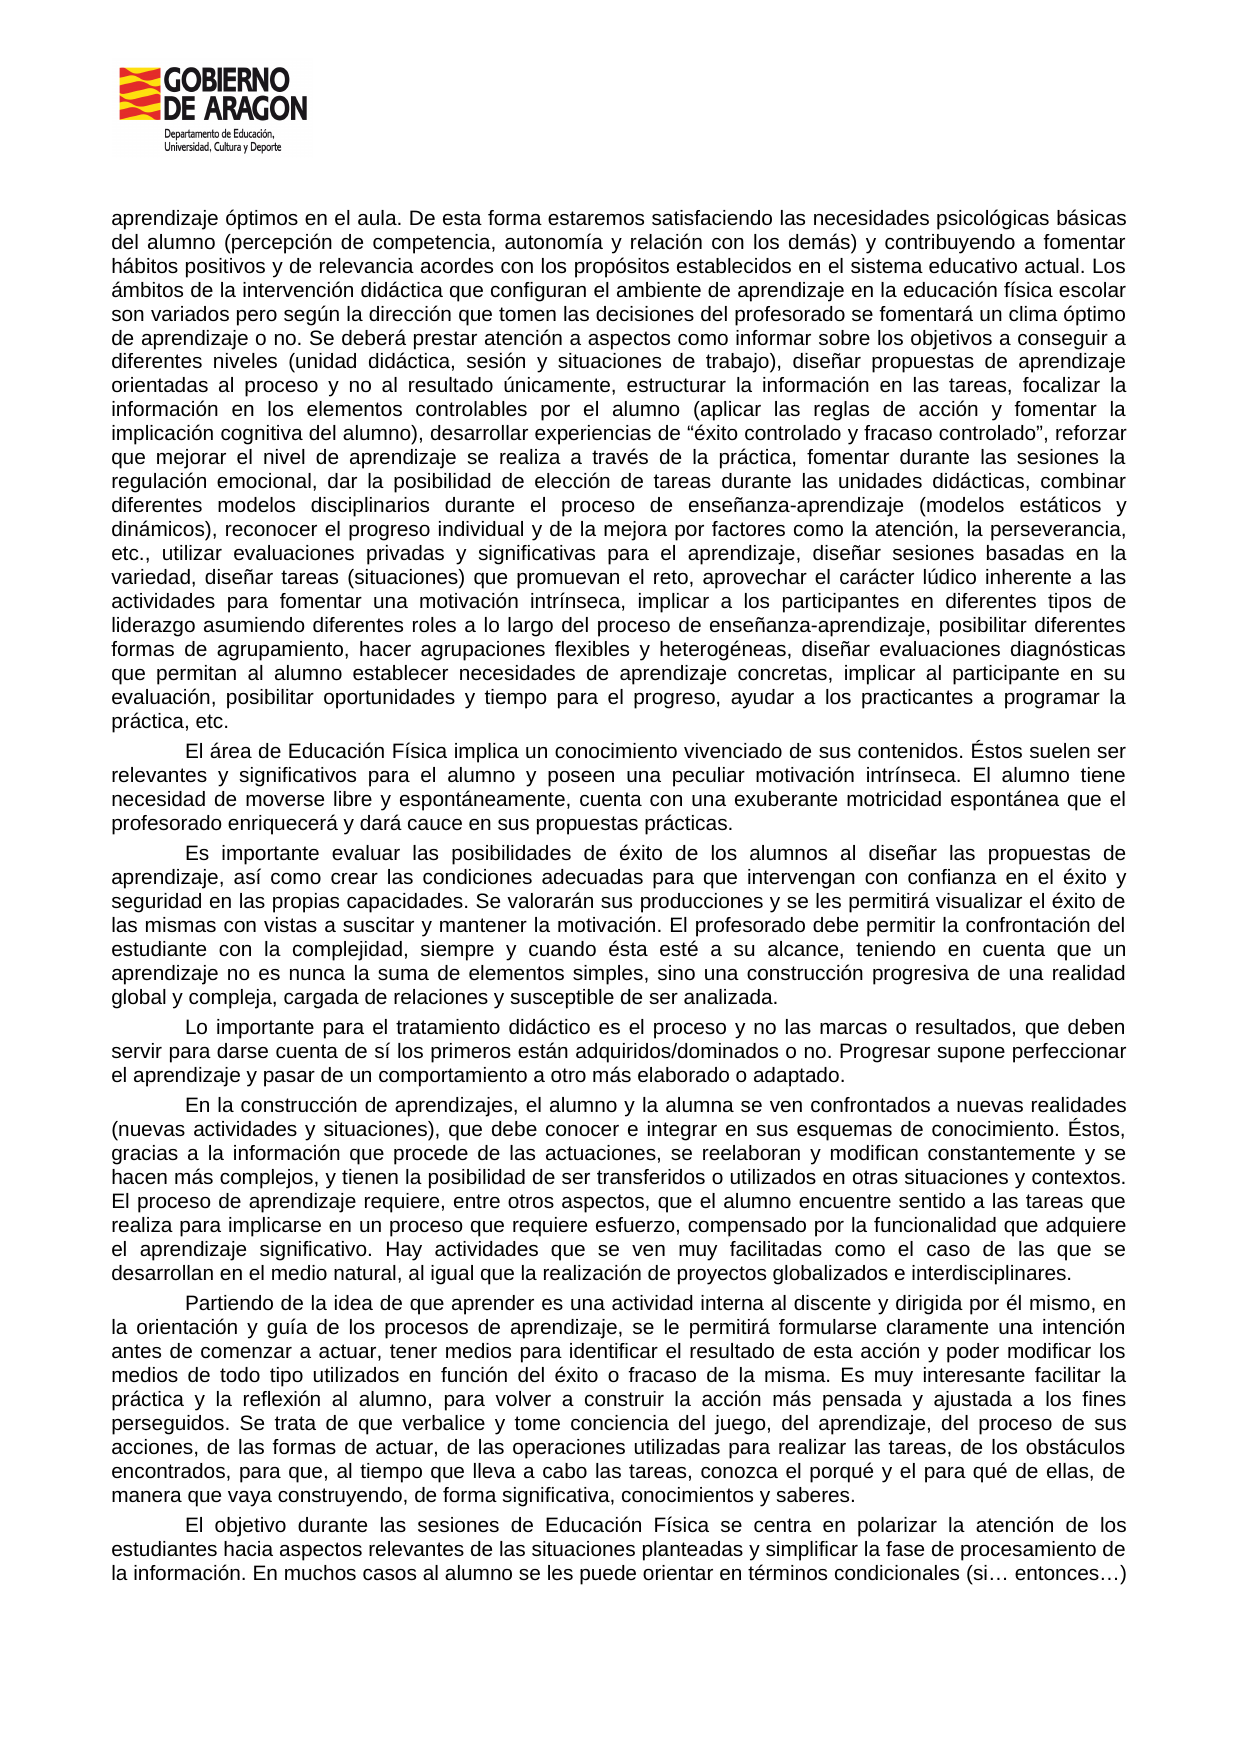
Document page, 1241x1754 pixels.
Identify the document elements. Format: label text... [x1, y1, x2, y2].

text Partiendo de la idea de que aprender es una actividad interna al discente y dirigida por él mismo, en la orientación y guía de los procesos de aprendizaje, se le permitirá formularse claramente una intención antes de comenzar a actuar, tener medios para identificar el resultado de esta acción y poder modificar los medios de todo tipo utilizados en función del éxito o fracaso de la misma. Es muy interesante facilitar la práctica y la reflexión al alumno, para volver a construir la acción más pensada y ajustada a los fines perseguidos. Se trata de que verbalice y tome conciencia del juego, del aprendizaje, del proceso de sus acciones, de las formas de actuar, de las operaciones utilizadas para realizar las tareas, de los obstáculos encontrados, para que, al tiempo que lleva a cabo las tareas, conozca el porqué y el para qué de ellas, de manera que vaya construyendo, de forma significativa, conocimientos y saberes. [111, 1291, 1128, 1507]
text En la construcción de aprendizajes, el alumno y la alumna se ven confrontados a nuevas realidades (nuevas actividades y situaciones), que debe conocer e integrar en sus esquemas de conocimiento. Éstos, gracias a la información que procede de las actuaciones, se reelaboran y modifican constantemente y se hacen más complejos, y tienen la posibilidad de ser transferidos o utilizados en otras situaciones y contextos. El proceso de aprendizaje requiere, entre otros aspectos, que el alumno encuentre sentido a las tareas que realiza para implicarse en un proceso que requiere esfuerzo, compensado por la funcionalidad que adquiere el aprendizaje significativo. Hay actividades que se ven muy facilitadas como el caso de las que se desarrollan en el medio natural, al igual que la realización de proyectos globalizados e interdisciplinares. [111, 1093, 1128, 1285]
picture [112, 58, 313, 158]
text Lo importante para el tratamiento didáctico es el proceso y no las marcas o resultados, que deben servir para darse cuenta de sí los primeros están adquiridos/dominados o no. Progresar supone perfeccionar el aprendizaje y pasar de un comportamiento a otro más elaborado o adaptado. [111, 1015, 1128, 1087]
text Es importante evaluar las posibilidades de éxito de los alumnos al diseñar las propuestas de aprendizaje, así como crear las condiciones adecuadas para que intervengan con confianza en el éxito y seguridad en las propias capacidades. Se valorarán sus producciones y se les permitirá visualizar el éxito de las mismas con vistas a suscitar y mantener la motivación. El profesorado debe permitir la confrontación del estudiante con la complejidad, siempre y cuando ésta esté a su alcance, teniendo en cuenta que un aprendizaje no es nunca la suma de elementos simples, sino una construcción progresiva de una realidad global y compleja, cargada de relaciones y susceptible de ser analizada. [111, 841, 1128, 1009]
text El área de Educación Física implica un conocimiento vivenciado de sus contenidos. Éstos suelen ser relevantes y significativos para el alumno y poseen una peculiar motivación intrínseca. El alumno tiene necesidad de moverse libre y espontáneamente, cuenta con una exuberante motricidad espontánea que el profesorado enriquecerá y dará cauce en sus propuestas prácticas. [111, 739, 1128, 835]
